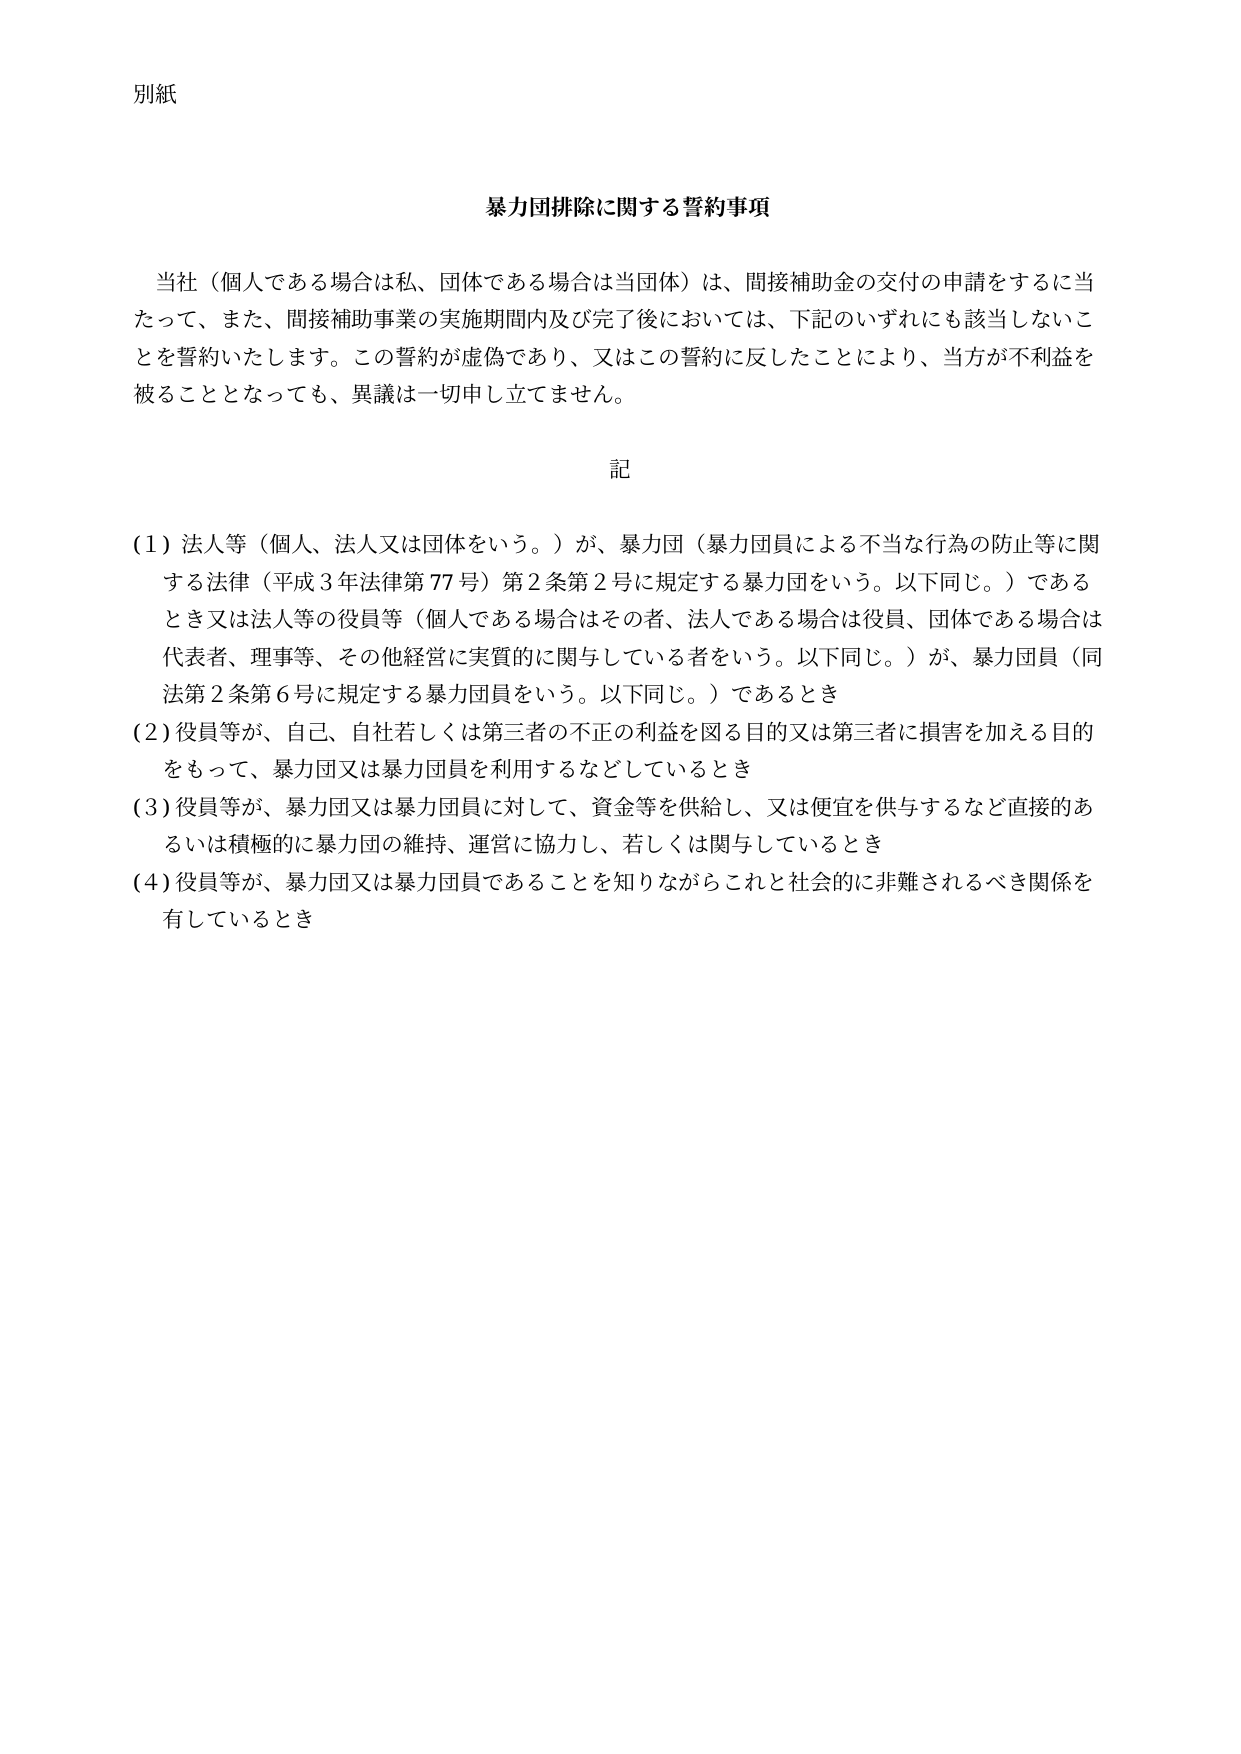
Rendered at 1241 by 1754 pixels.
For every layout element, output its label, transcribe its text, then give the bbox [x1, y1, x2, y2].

text (１) 法人等（個人、法人又は団体をいう。）が、暴力団（暴力団員による不当な行為の防止等に関する法律（平成３年法律第77号）第２条第２号に規定する暴力団をいう。以下同じ。）であるとき又は法人等の役員等（個人である場合はその者、法人である場合は役員、団体である場合は代表者、理事等、その他経営に実質的に関与している者をいう。以下同じ。）が、暴力団員（同法第２条第６号に規定する暴力団員をいう。以下同じ。）であるとき [133, 524, 1107, 712]
text 別紙 [133, 74, 1107, 112]
text 当社（個人である場合は私、団体である場合は当団体）は、間接補助金の交付の申請をするに当たって、また、間接補助事業の実施期間内及び完了後においては、下記のいずれにも該当しないことを誓約いたします。この誓約が虚偽であり、又はこの誓約に反したことにより、当方が不利益を被ることとなっても、異議は一切申し立てません。 [133, 262, 1107, 412]
text 記 [133, 449, 1107, 487]
text (３) 役員等が、暴力団又は暴力団員に対して、資金等を供給し、又は便宜を供与するなど直接的あるいは積極的に暴力団の維持、運営に協力し、若しくは関与しているとき [133, 787, 1107, 862]
text 暴力団排除に関する誓約事項 [148, 187, 1107, 224]
text (２) 役員等が、自己、自社若しくは第三者の不正の利益を図る目的又は第三者に損害を加える目的をもって、暴力団又は暴力団員を利用するなどしているとき [133, 712, 1107, 787]
text (４) 役員等が、暴力団又は暴力団員であることを知りながらこれと社会的に非難されるべき関係を有しているとき [133, 862, 1107, 937]
